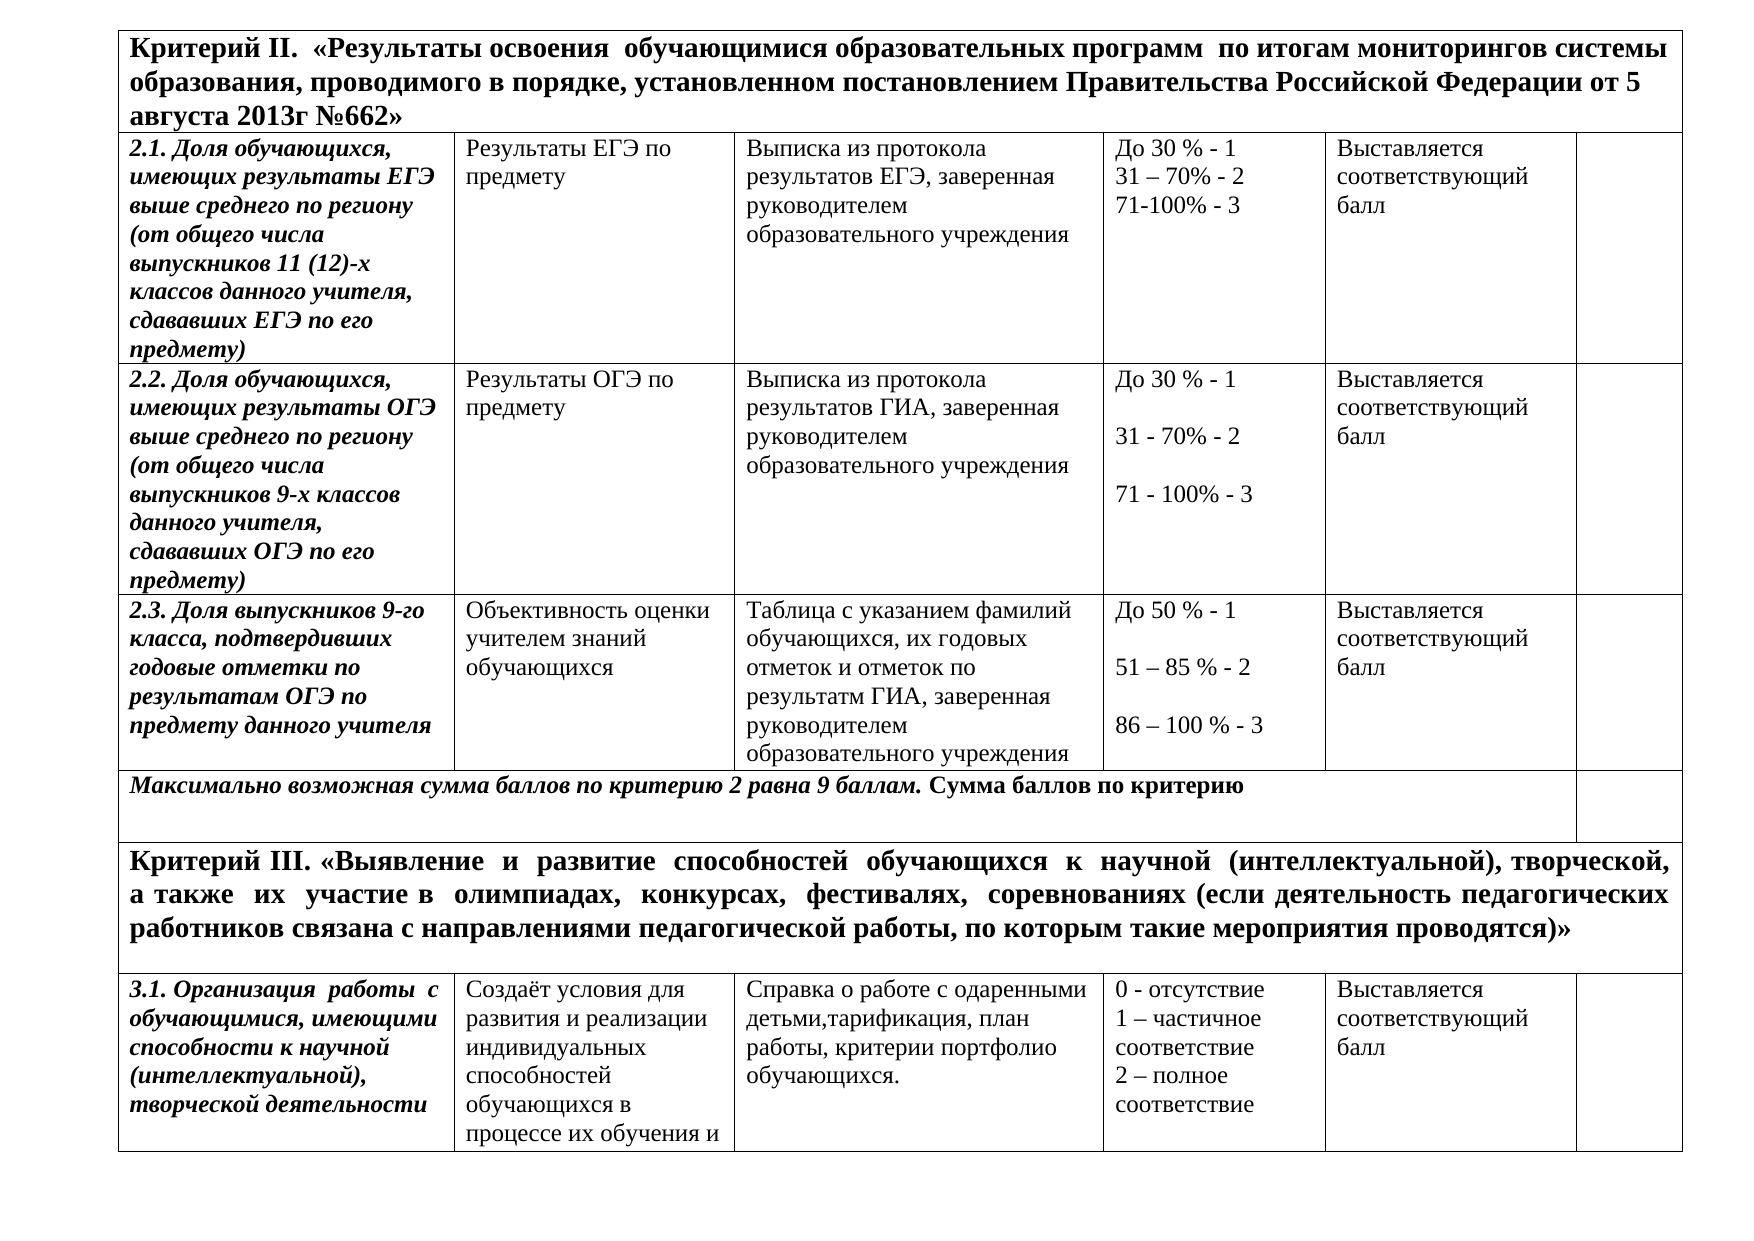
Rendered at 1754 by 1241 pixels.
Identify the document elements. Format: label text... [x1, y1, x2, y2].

table_cell Объективность оценки учителем знаний обучающихся [455, 595, 734, 769]
table_cell [1577, 133, 1682, 363]
table_cell До 50 % - 1 51 – 85 % - 2 86 – 100 % - 3 [1104, 595, 1325, 769]
table_cell До 30 % - 1 31 – 70% - 2 71-100% - 3 [1104, 133, 1325, 363]
table_cell Выставляется соответствующий балл [1326, 133, 1576, 363]
table_cell Выставляется соответствующий балл [1326, 364, 1576, 594]
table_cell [1104, 974, 1325, 1151]
table_cell Таблица с указанием фамилий обучающихся, их годовых отметок и отметок по результатм ГИА, заверенная руководителем образовательного учреждения [735, 595, 1103, 769]
table_cell 2.2. Доля обучающихся, имеющих результаты ОГЭ выше среднего по региону (от общего числа выпускников 9-х классов данного учителя, сдававших ОГЭ по его предмету) [119, 364, 454, 594]
table_cell 2.3. Доля выпускников 9-го класса, подтвердивших годовые отметки по результатам ОГЭ по предмету данного учителя [119, 595, 454, 769]
table_cell 2.1. Доля обучающихся, имеющих результаты ЕГЭ выше среднего по региону (от общего числа выпускников 11 (12)-х классов данного учителя, сдававших ЕГЭ по его предмету) [119, 133, 454, 363]
table_cell [1577, 771, 1682, 842]
table_cell [1577, 974, 1682, 1151]
table_cell Результаты ОГЭ по предмету [455, 364, 734, 594]
table_cell Выписка из протокола результатов ЕГЭ, заверенная руководителем образовательного учреждения [735, 133, 1103, 363]
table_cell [735, 974, 1103, 1151]
table_cell [1577, 364, 1682, 594]
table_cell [119, 974, 454, 1151]
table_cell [1326, 974, 1576, 1151]
table_cell Выставляется соответствующий балл [1326, 595, 1576, 769]
table_cell Выписка из протокола результатов ГИА, заверенная руководителем образовательного учреждения [735, 364, 1103, 594]
table_cell Критерий III. «Выявление и развитие способностей обучающихся к научной (интеллектуальной), творческой, а также их участие в олимпиадах, конкурсах, фестивалях, соревнованиях (если деятельность педагогических работников связана с направлениями педагогической работы, по которым такие мероприятия проводятся)» [119, 843, 1682, 973]
table_cell [1577, 595, 1682, 769]
table_cell Критерий II. «Результаты освоения обучающимися образовательных программ по итогам мониторингов системы образования, проводимого в порядке, установленном постановлением Правительства Российской Федерации от 5 августа 2013г №662» [119, 31, 1682, 132]
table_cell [455, 974, 734, 1151]
table_cell Максимально возможная сумма баллов по критерию 2 равна 9 баллам. Сумма баллов по критерию [119, 771, 1576, 842]
table_cell Результаты ЕГЭ по предмету [455, 133, 734, 363]
table_cell До 30 % - 1 31 - 70% - 2 71 - 100% - 3 [1104, 364, 1325, 594]
